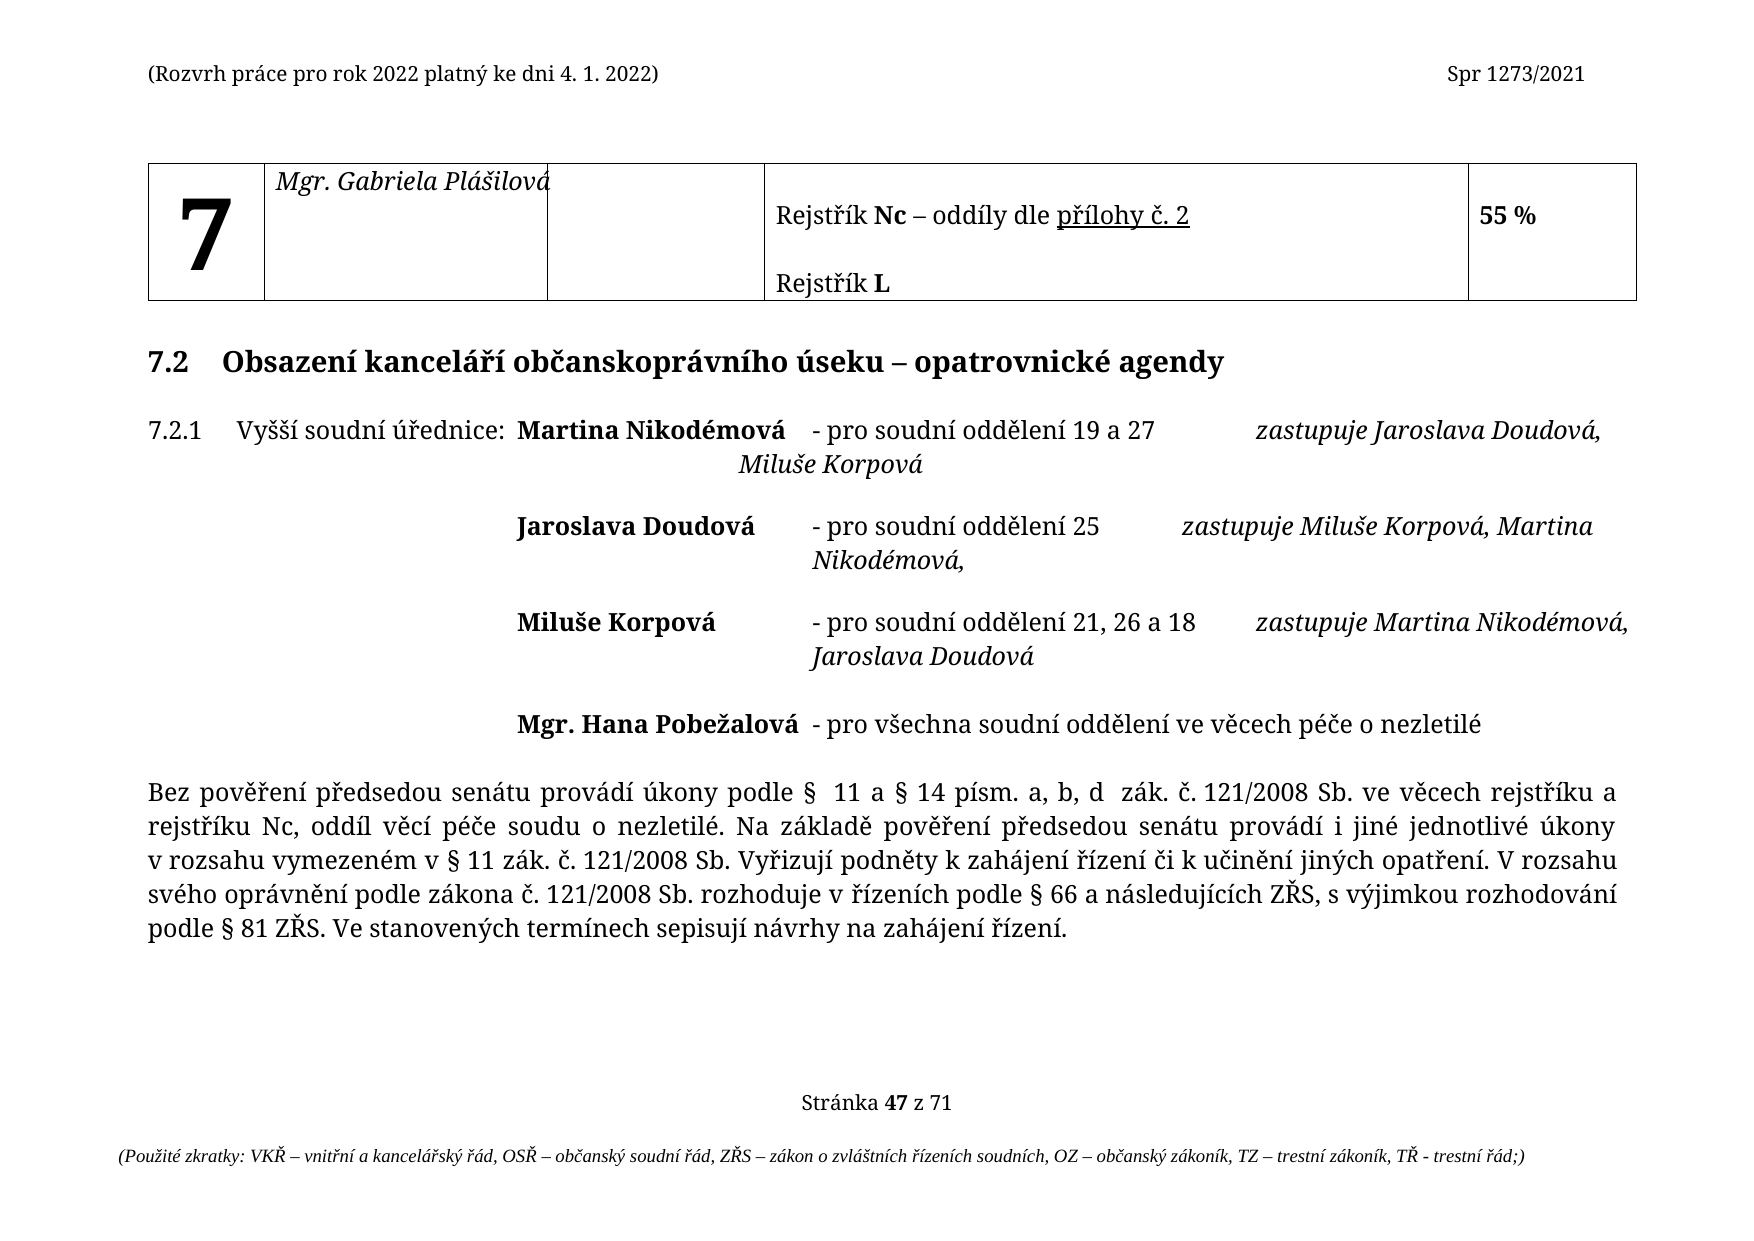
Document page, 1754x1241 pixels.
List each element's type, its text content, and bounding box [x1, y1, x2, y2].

text Bez pověření předsedou senátu provádí úkony podle § 11 a § 14 písm. a, b, d zák. č. 121/2008 Sb. ve věcech rejstříku a rejstříku Nc, oddíl věcí péče soudu o nezletilé. Na základě pověření předsedou senátu provádí i jiné jednotlivé úkony v rozsahu vymezeném v § 11 zák. č. 121/2008 Sb. Vyřizují podněty k zahájení řízení či k učinění jiných opatření. V rozsahu svého oprávnění podle zákona č. 121/2008 Sb. rozhoduje v řízeních podle § 66 a následujících ZŘS, s výjimkou rozhodování podle § 81 ZŘS. Ve stanovených termínech sepisují návrhy na zahájení řízení. [148, 775, 1617, 945]
text Miluše Korpová - pro soudní oddělení 21, 26 a 18 zastupuje Martina Nikodémová, Jaroslava Doudová [148, 604, 1683, 673]
text Jaroslava Doudová - pro soudní oddělení 25 zastupuje Miluše Korpová, Martina Nikodémová, [118, 508, 1639, 577]
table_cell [1469, 164, 1636, 300]
text 7.2.1 Vyšší soudní úřednice: Martina Nikodémová - pro soudní oddělení 19 a 27 zastupuje Jaroslava Doudová, Miluše Korpová [148, 412, 1639, 480]
subtitle 7.2 Obsazení kanceláří občanskoprávního úseku – opatrovnické agendy [148, 341, 1606, 381]
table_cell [765, 164, 1468, 300]
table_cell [265, 164, 547, 300]
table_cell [548, 164, 764, 300]
text Mgr. Hana Pobežalová - pro všechna soudní oddělení ve věcech péče o nezletilé [118, 707, 1639, 741]
table_cell 27 [149, 164, 264, 300]
